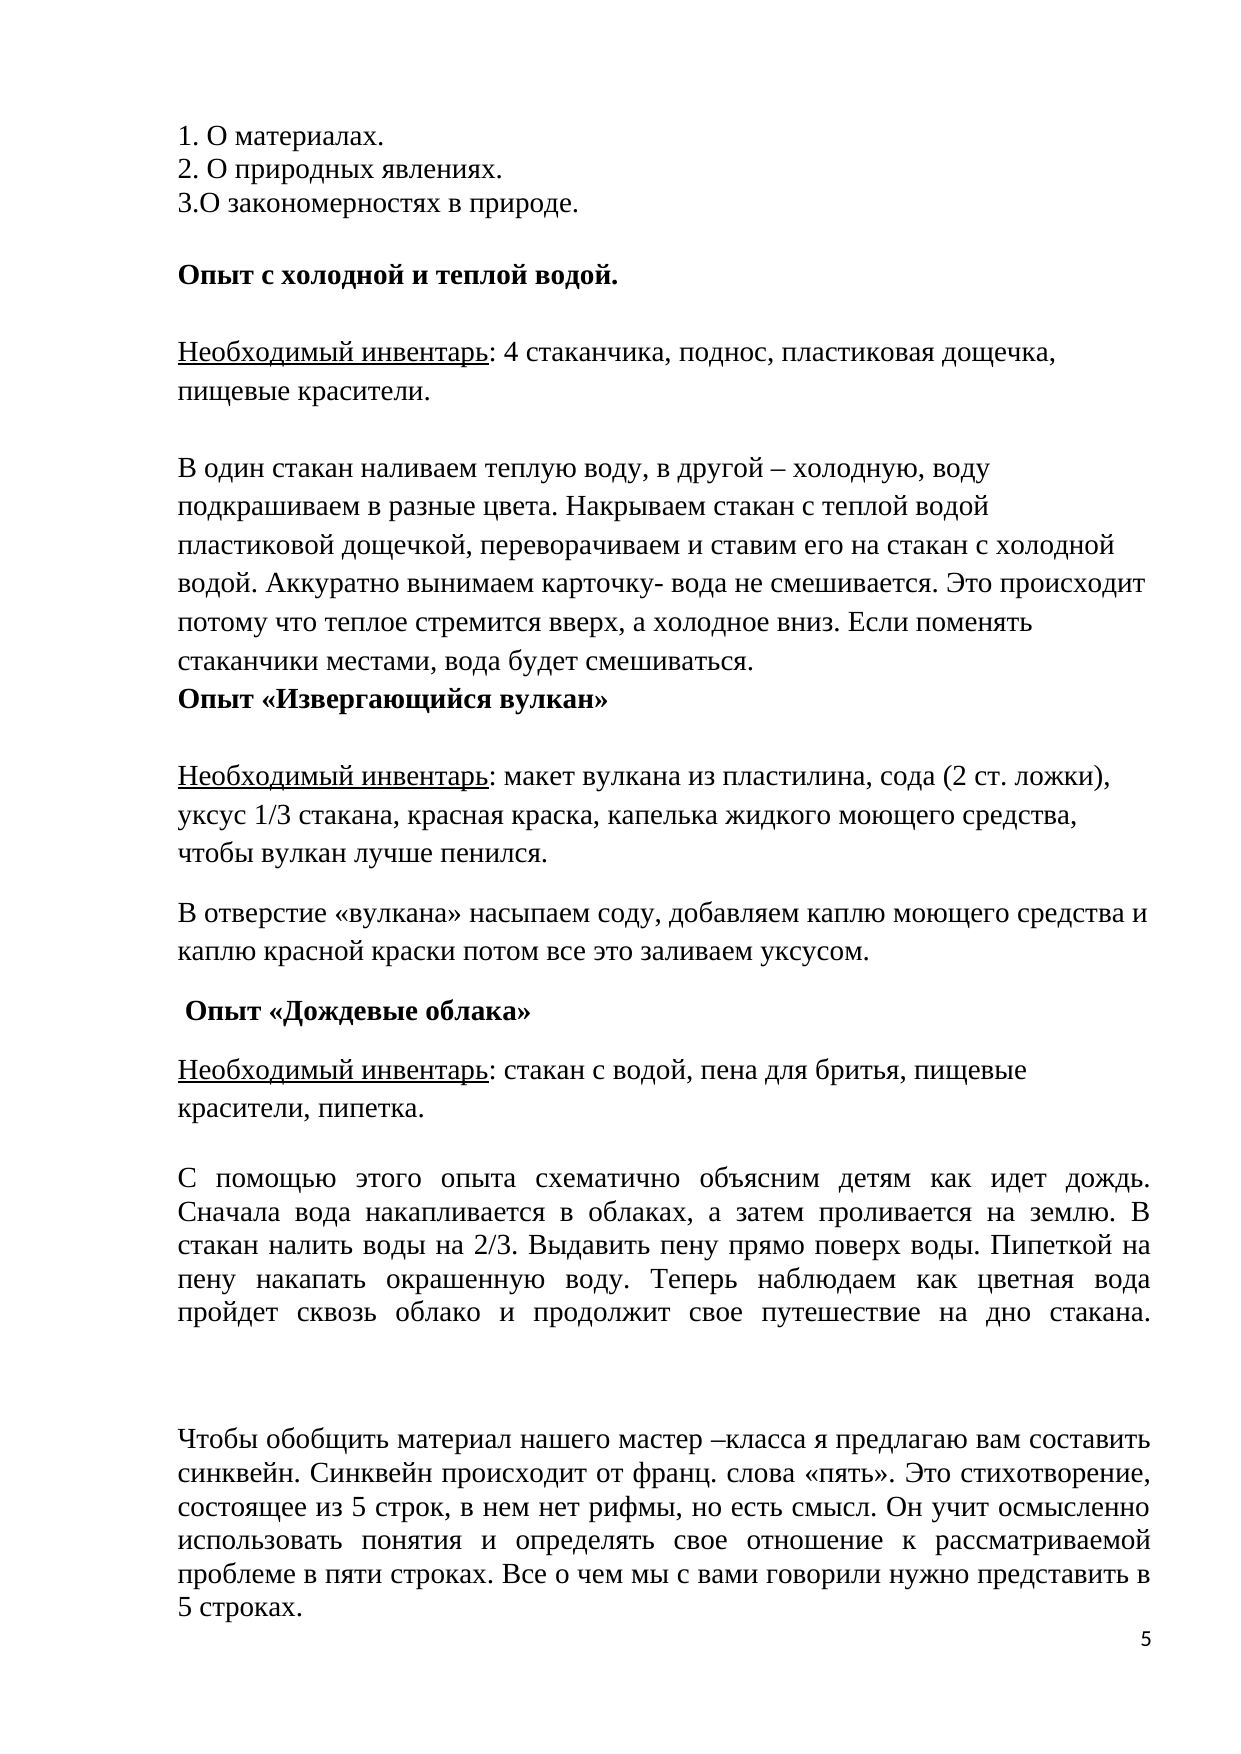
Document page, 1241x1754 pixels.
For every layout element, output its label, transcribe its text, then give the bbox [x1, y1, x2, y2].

text 1. О материалах. [177, 118, 1152, 152]
text Опыт с холодной и теплой водой. [177, 257, 1152, 291]
text 2. О природных явлениях. [177, 152, 1152, 185]
text Опыт «Извергающийся вулкан» [177, 681, 1152, 715]
text Чтобы обобщить материал нашего мастер –класса я предлагаю вам составить синквейн. Синквейн происходит от франц. слова «пять». Это стихотворение, состоящее из 5 строк, в нем нет рифмы, но есть смысл. Он учит осмысленно использовать понятия и определять свое отношение к рассматриваемой проблеме в пяти строках. Все о чем мы с вами говорили нужно представить в 5 строках. [177, 1422, 1152, 1623]
text 3.О закономерностях в природе. [177, 185, 1152, 219]
text Необходимый инвентарь: 4 стаканчика, поднос, пластиковая дощечка, пищевые красители. [177, 334, 1152, 406]
text Необходимый инвентарь: стакан с водой, пена для бритья, пищевые красители, пипетка. [177, 1052, 1152, 1124]
text В отверстие «вулкана» насыпаем соду, добавляем каплю моющего средства и каплю красной краски потом все это заливаем уксусом. [177, 895, 1152, 967]
text В один стакан наливаем теплую воду, в другой – холодную, воду подкрашиваем в разные цвета. Накрываем стакан с теплой водой пластиковой дощечкой, переворачиваем и ставим его на стакан с холодной водой. Аккуратно вынимаем карточку- вода не смешивается. Это происходит потому что теплое стремится вверх, а холодное вниз. Если поменять стаканчики местами, вода будет смешиваться. [177, 450, 1152, 676]
text Опыт «Дождевые облака» [177, 993, 1152, 1026]
text Необходимый инвентарь: макет вулкана из пластилина, сода (2 ст. ложки), уксус 1/3 стакана, красная краска, капелька жидкого моющего средства, чтобы вулкан лучше пенился. [177, 758, 1152, 869]
text С помощью этого опыта схематично объясним детям как идет дождь. Сначала вода накапливается в облаках, а затем проливается на землю. В стакан налить воды на 2/3. Выдавить пену прямо поверх воды. Пипеткой на пену накапать окрашенную воду. Теперь наблюдаем как цветная вода пройдет сквозь облако и продолжит свое путешествие на дно стакана. [177, 1160, 1152, 1390]
